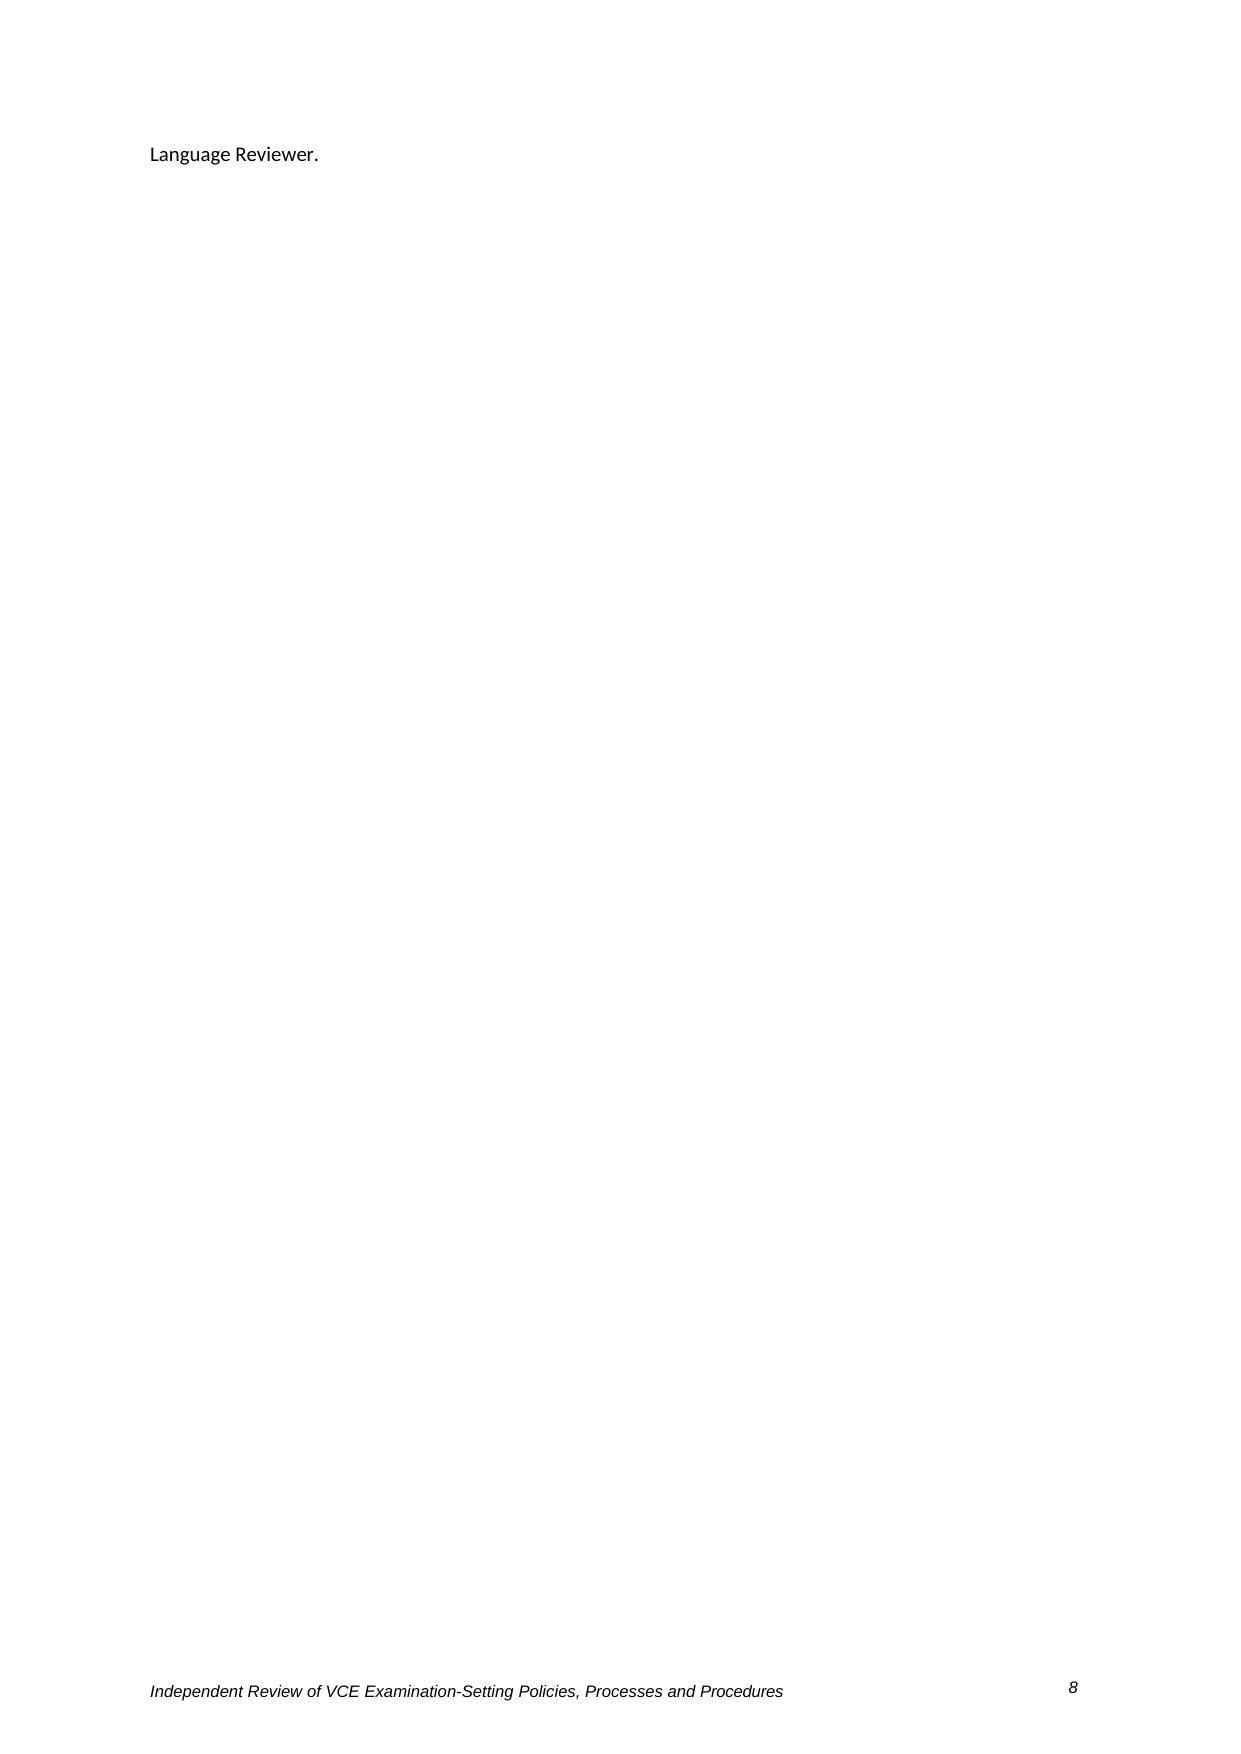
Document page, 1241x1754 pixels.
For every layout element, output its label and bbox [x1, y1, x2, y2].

text [150, 142, 1099, 167]
